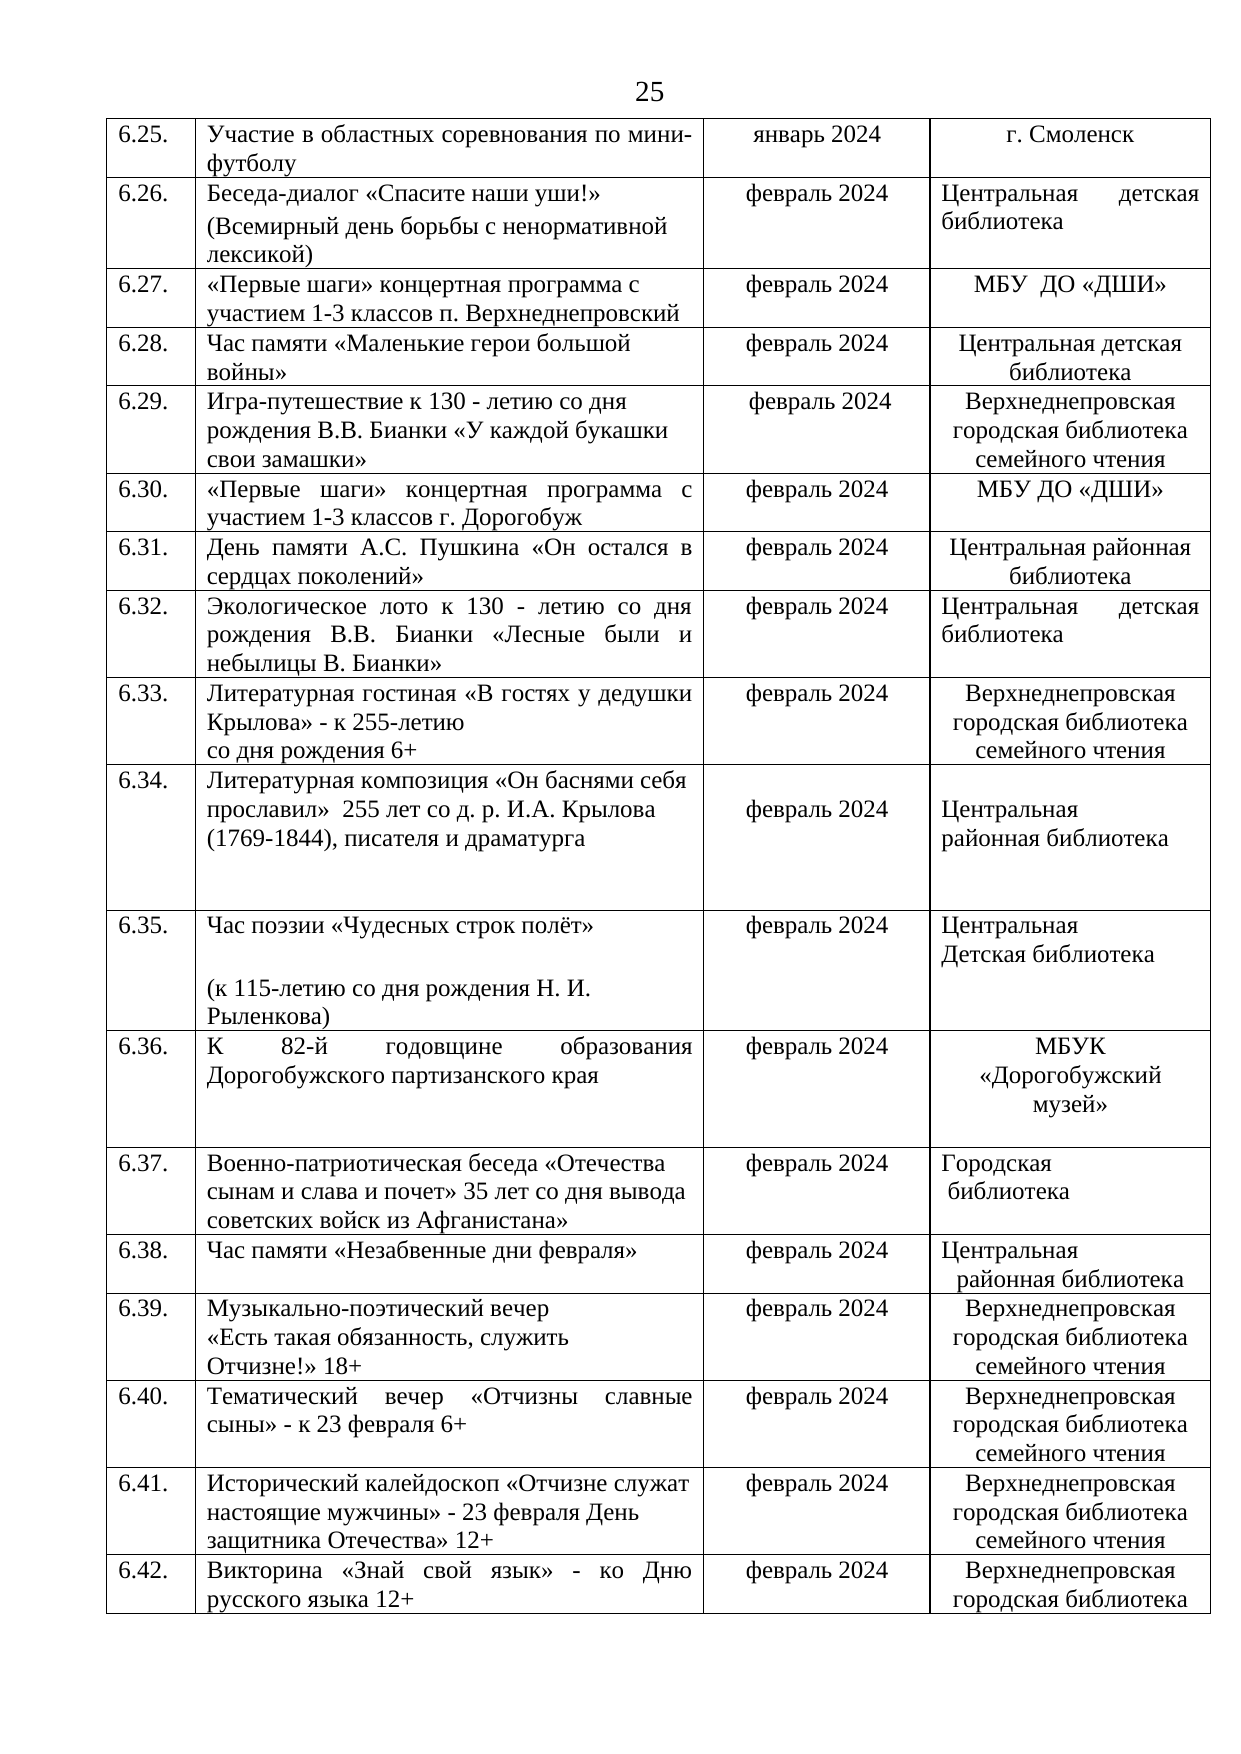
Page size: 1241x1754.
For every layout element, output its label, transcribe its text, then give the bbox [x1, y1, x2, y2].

table_cell Центральная детская библиотека [931, 328, 1210, 385]
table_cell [931, 1468, 1210, 1554]
table_cell февраль 2024 [704, 1235, 929, 1292]
table_cell «Первые шаги» концертная программа с участием 1-3 классов г. Дорогобуж [196, 474, 703, 531]
table_cell 6.42. [107, 1555, 195, 1613]
table_cell Тематический вечер «Отчизны славные сыны» - к 23 февраля 6+ [196, 1381, 703, 1467]
table_cell Верхнеднепровская городская библиотека семейного чтения [931, 678, 1210, 764]
table_cell Час памяти «Незабвенные дни февраля» [196, 1235, 703, 1292]
table_cell февраль 2024 [704, 386, 929, 473]
table_cell «Первые шаги» концертная программа с участием 1-3 классов п. Верхнеднепровский [196, 269, 703, 327]
table_cell Час памяти «Маленькие герои большой войны» [196, 328, 703, 385]
table_cell 6.36. [107, 1031, 195, 1147]
table_cell февраль 2024 [704, 1381, 929, 1467]
table_cell МБУ ДО «ДШИ» [931, 474, 1210, 531]
table_cell Участие в областных соревнования по мини-футболу [196, 119, 703, 177]
table_cell Центральная детская библиотека [931, 178, 1210, 268]
table_cell 6.33. [107, 678, 195, 764]
table_cell Верхнеднепровская городская библиотека семейного чтения [931, 386, 1210, 473]
table_cell г. Смоленск [931, 119, 1210, 177]
table_cell МБУК «Дорогобужский музей» [931, 1031, 1210, 1147]
table_cell Беседа-диалог «Спасите наши уши!» (Всемирный день борьбы с ненормативной лексикой) [196, 178, 703, 268]
table_cell Военно-патриотическая беседа «Отечества сынам и слава и почет» 35 лет со дня вывода советских войск из Афганистана» [196, 1148, 703, 1234]
table_cell Центральная районная библиотека [931, 1235, 1210, 1292]
table_cell Центральная районная библиотека [931, 765, 1210, 909]
table_cell 6.38. [107, 1235, 195, 1292]
table_cell февраль 2024 [704, 474, 929, 531]
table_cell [196, 1555, 703, 1613]
table_cell февраль 2024 [704, 1148, 929, 1234]
table_cell Литературная композиция «Он баснями себя прославил» 255 лет со д. р. И.А. Крылова (1769-1844), писателя и драматурга [196, 765, 703, 909]
table_cell 6.41. [107, 1468, 195, 1554]
table_cell 6.25. [107, 119, 195, 177]
table_cell Музыкально-поэтический вечер «Есть такая обязанность, служить Отчизне!» 18+ [196, 1294, 703, 1380]
table_cell Верхнеднепровская городская библиотека семейного чтения [931, 1294, 1210, 1380]
table_cell февраль 2024 [704, 328, 929, 385]
table_cell февраль 2024 [704, 1294, 929, 1380]
table_cell Игра-путешествие к 130 - летию со дня рождения В.В. Бианки «У каждой букашки свои замашки» [196, 386, 703, 473]
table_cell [931, 1555, 1210, 1613]
table_cell 6.32. [107, 591, 195, 677]
table_cell Верхнеднепровская городская библиотека семейного чтения [931, 1381, 1210, 1467]
table_cell Городская библиотека [931, 1148, 1210, 1234]
table_cell Центральная Детская библиотека [931, 911, 1210, 1030]
table_cell 6.40. [107, 1381, 195, 1467]
table_cell К 82-й годовщине образования Дорогобужского партизанского края [196, 1031, 703, 1147]
table_cell февраль 2024 [704, 532, 929, 590]
table_cell февраль 2024 [704, 678, 929, 764]
table_cell февраль 2024 [704, 1555, 929, 1613]
table_cell февраль 2024 [704, 1031, 929, 1147]
table_cell Экологическое лото к 130 - летию со дня рождения В.В. Бианки «Лесные были и небылицы В. Бианки» [196, 591, 703, 677]
table_cell Центральная районная библиотека [931, 532, 1210, 590]
table_cell МБУ ДО «ДШИ» [931, 269, 1210, 327]
table_cell январь 2024 [704, 119, 929, 177]
table_cell февраль 2024 [704, 765, 929, 909]
table_cell День памяти А.С. Пушкина «Он остался в сердцах поколений» [196, 532, 703, 590]
table_cell 6.27. [107, 269, 195, 327]
table_cell февраль 2024 [704, 1468, 929, 1554]
table_cell 6.26. [107, 178, 195, 268]
table_cell февраль 2024 [704, 591, 929, 677]
table_cell февраль 2024 [704, 269, 929, 327]
table_cell 6.39. [107, 1294, 195, 1380]
table_cell 6.31. [107, 532, 195, 590]
table_cell 6.34. [107, 765, 195, 909]
table_cell февраль 2024 [704, 178, 929, 268]
table_cell февраль 2024 [704, 911, 929, 1030]
table_cell Исторический калейдоскоп «Отчизне служат настоящие мужчины» - 23 февраля День защитника Отечества» 12+ [196, 1468, 703, 1554]
table_cell 6.37. [107, 1148, 195, 1234]
table_cell 6.35. [107, 911, 195, 1030]
table_cell Литературная гостиная «В гостях у дедушки Крылова» - к 255-летию со дня рождения 6+ [196, 678, 703, 764]
table_cell 6.29. [107, 386, 195, 473]
table_cell Центральная детская библиотека [931, 591, 1210, 677]
table_cell Час поэзии «Чудесных строк полёт» (к 115-летию со дня рождения Н. И. Рыленкова) [196, 911, 703, 1030]
table_cell 6.28. [107, 328, 195, 385]
table_cell 6.30. [107, 474, 195, 531]
